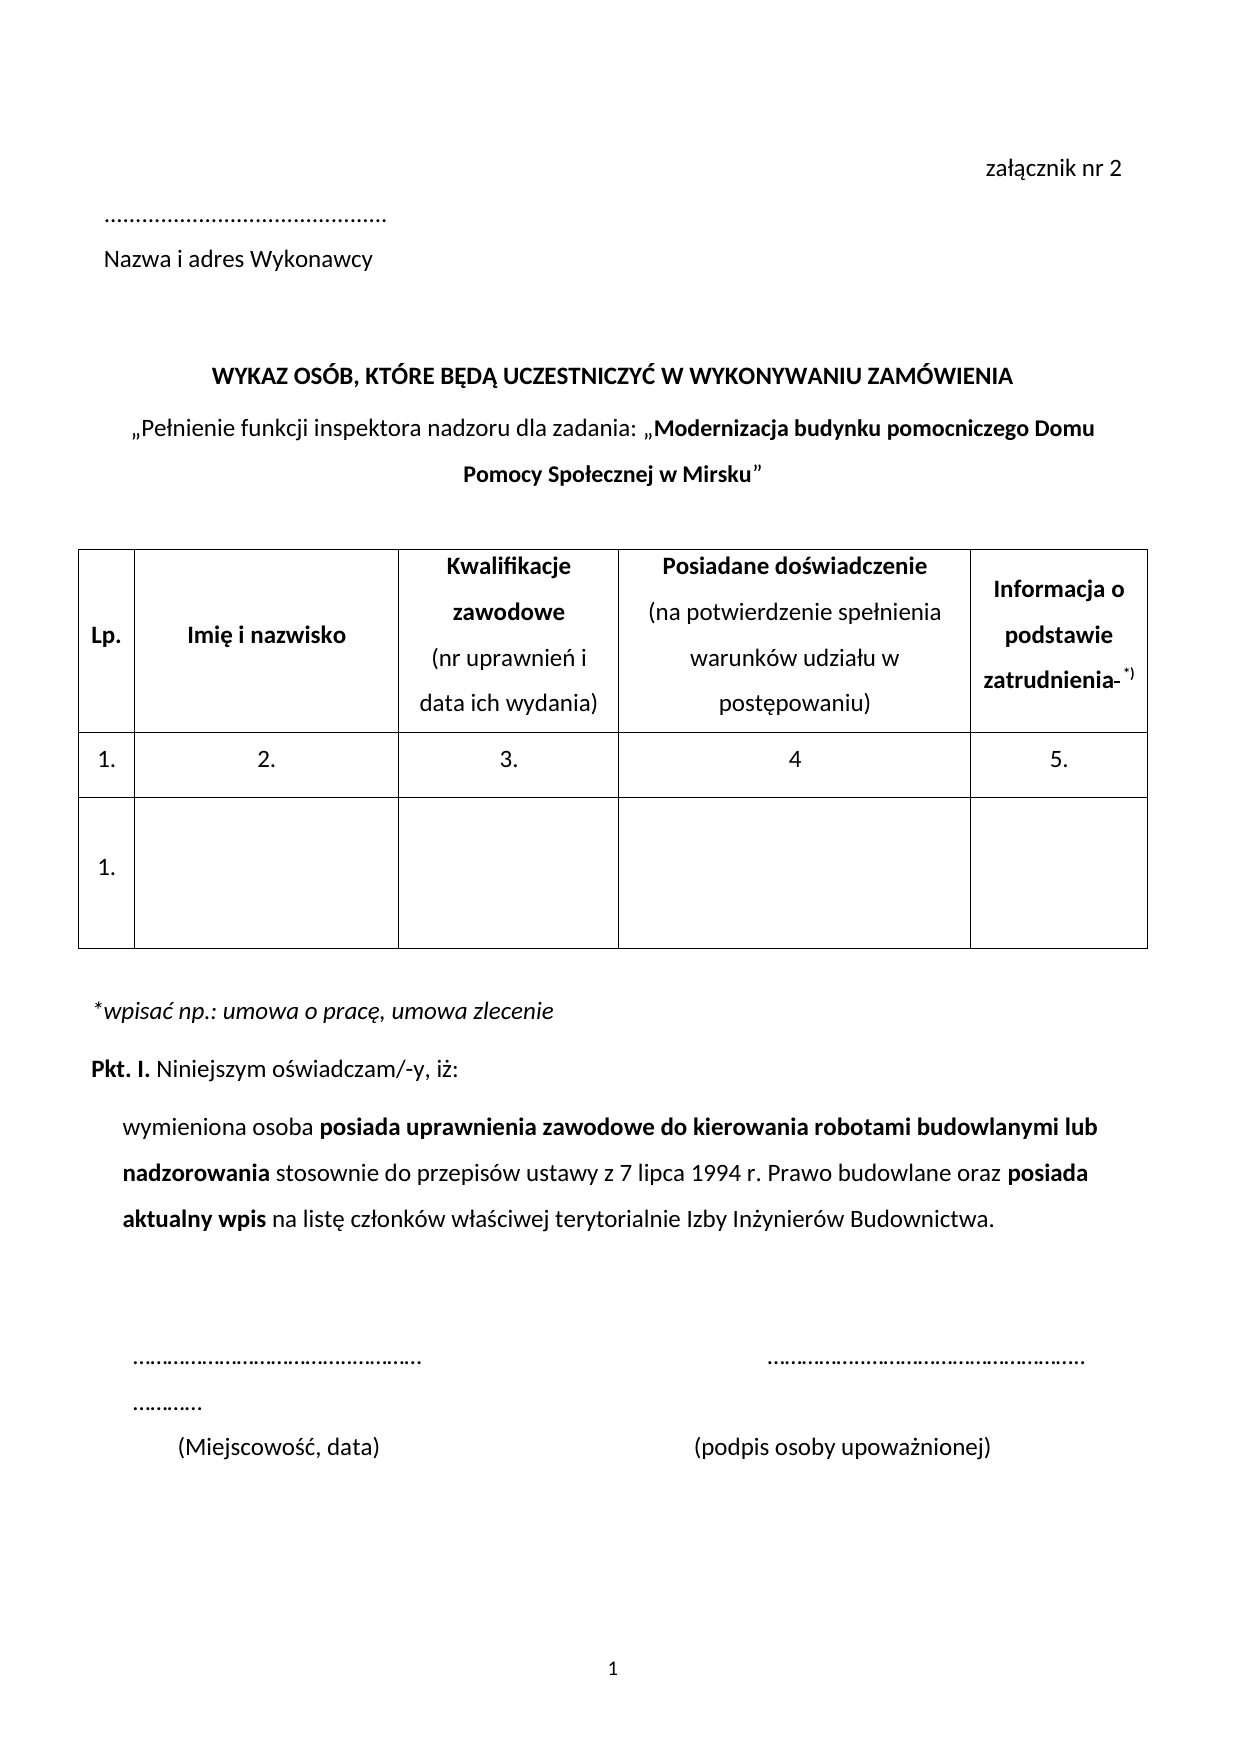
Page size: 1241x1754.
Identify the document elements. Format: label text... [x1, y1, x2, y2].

text ............................................. [103, 198, 1122, 228]
text załącznik nr 2 [103, 152, 1122, 183]
table_header Kwalifikacje zawodowe (nr uprawnień i data ich wydania) [399, 550, 618, 732]
table_cell [619, 798, 970, 948]
text (Miejscowość, data) (podpis osoby upoważnionej) [103, 1431, 1122, 1462]
table_cell 1. [79, 733, 134, 797]
text wymieniona osoba posiada uprawnienia zawodowe do kierowania robotami budowlanymi lub nadzorowania stosownie do przepisów ustawy z 7 lipca 1994 r. Prawo budowlane oraz posiada aktualny wpis na listę członków właściwej terytorialnie Izby Inżynierów Budownictwa. [122, 1111, 1122, 1233]
table_cell [971, 798, 1147, 948]
table_cell [135, 798, 398, 948]
table_header Posiadane doświadczenie (na potwierdzenie spełnienia warunków udziału w postępowaniu) [619, 550, 970, 732]
table_header Informacja o podstawie zatrudnienia *) [971, 550, 1147, 732]
table_cell 3. [399, 733, 618, 797]
table_header Imię i nazwisko [135, 550, 398, 732]
table_cell 5. [971, 733, 1147, 797]
text „Pełnienie funkcji inspektora nadzoru dla zadania: „Modernizacja budynku pomocniczego Domu Pomocy Społecznej w Mirsku” [103, 412, 1122, 488]
text Nazwa i adres Wykonawcy [103, 243, 1122, 274]
text *wpisać np.: umowa o pracę, umowa zlecenie [91, 995, 1122, 1025]
subtitle WYKAZ OSÓB, KTÓRE BĘDĄ UCZESTNICZYĆ W WYKONYWANIU ZAMÓWIENIA [103, 360, 1122, 391]
table_cell 4 [619, 733, 970, 797]
text Pkt. I. Niniejszym oświadczam/-y, iż: [91, 1053, 1122, 1083]
table_cell 2. [135, 733, 398, 797]
text ………………………………..………… ……………..………………………………..………… [133, 1340, 1122, 1416]
table_header Lp. [79, 550, 134, 732]
table_cell [399, 798, 618, 948]
table_cell 1. [79, 798, 134, 948]
